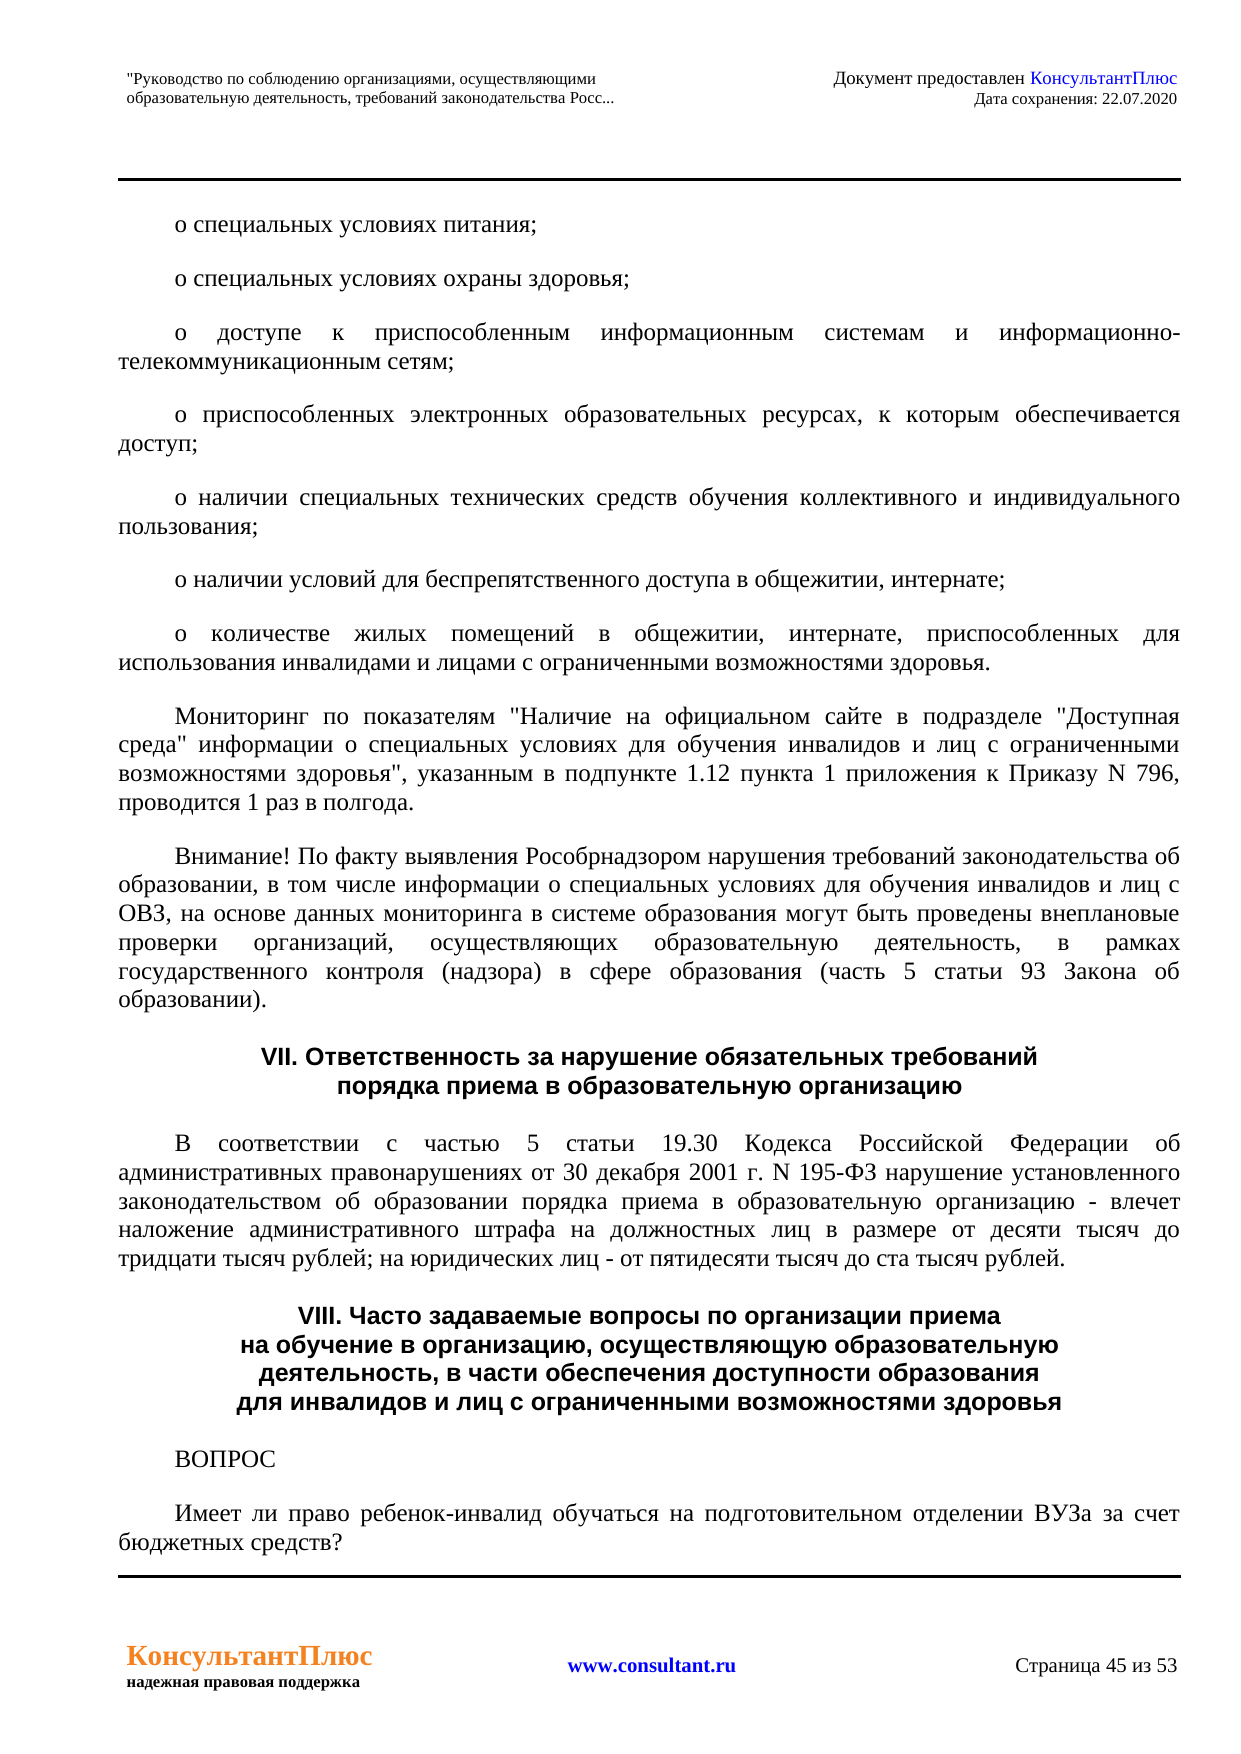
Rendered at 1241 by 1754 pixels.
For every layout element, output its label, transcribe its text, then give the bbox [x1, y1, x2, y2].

text о специальных условиях питания; [118, 209, 1181, 238]
text Мониторинг по показателям "Наличие на официальном сайте в подразделе "Доступная среда" информации о специальных условиях для обучения инвалидов и лиц с ограниченными возможностями здоровья", указанным в подпункте 1.12 пункта 1 приложения к Приказу N 796, проводится 1 раз в полгода. [118, 701, 1181, 816]
text Имеет ли право ребенок-инвалид обучаться на подготовительном отделении ВУЗа за счет бюджетных средств? [118, 1498, 1181, 1556]
text о доступе к приспособленным информационным системам и информационно-телекоммуникационным сетям; [118, 317, 1181, 374]
title на обучение в организацию, осуществляющую образовательную [118, 1329, 1181, 1358]
title VIII. Часто задаваемые вопросы по организации приема [118, 1301, 1181, 1329]
text о наличии условий для беспрепятственного доступа в общежитии, интернате; [118, 564, 1181, 593]
text В соответствии с частью 5 статьи 19.30 Кодекса Российской Федерации об административных правонарушениях от 30 декабря 2001 г. N 195-ФЗ нарушение установленного законодательством об образовании порядка приема в образовательную организацию - влечет наложение административного штрафа на должностных лиц в размере от десяти тысяч до тридцати тысяч рублей; на юридических лиц - от пятидесяти тысяч до ста тысяч рублей. [118, 1128, 1181, 1272]
text о количестве жилых помещений в общежитии, интернате, приспособленных для использования инвалидами и лицами с ограниченными возможностями здоровья. [118, 618, 1181, 676]
title порядка приема в образовательную организацию [118, 1071, 1181, 1099]
text о приспособленных электронных образовательных ресурсах, к которым обеспечивается доступ; [118, 399, 1181, 457]
text ВОПРОС [118, 1444, 1181, 1473]
title деятельность, в части обеспечения доступности образования [118, 1358, 1181, 1387]
text о наличии специальных технических средств обучения коллективного и индивидуального пользования; [118, 482, 1181, 539]
title VII. Ответственность за нарушение обязательных требований [118, 1042, 1181, 1071]
text о специальных условиях охраны здоровья; [118, 263, 1181, 292]
text Внимание! По факту выявления Рособрнадзором нарушения требований законодательства об образовании, в том числе информации о специальных условиях для обучения инвалидов и лиц с ОВЗ, на основе данных мониторинга в системе образования могут быть проведены внеплановые проверки организаций, осуществляющих образовательную деятельность, в рамках государственного контроля (надзора) в сфере образования (часть 5 статьи 93 Закона об образовании). [118, 841, 1181, 1013]
title для инвалидов и лиц с ограниченными возможностями здоровья [118, 1387, 1181, 1416]
